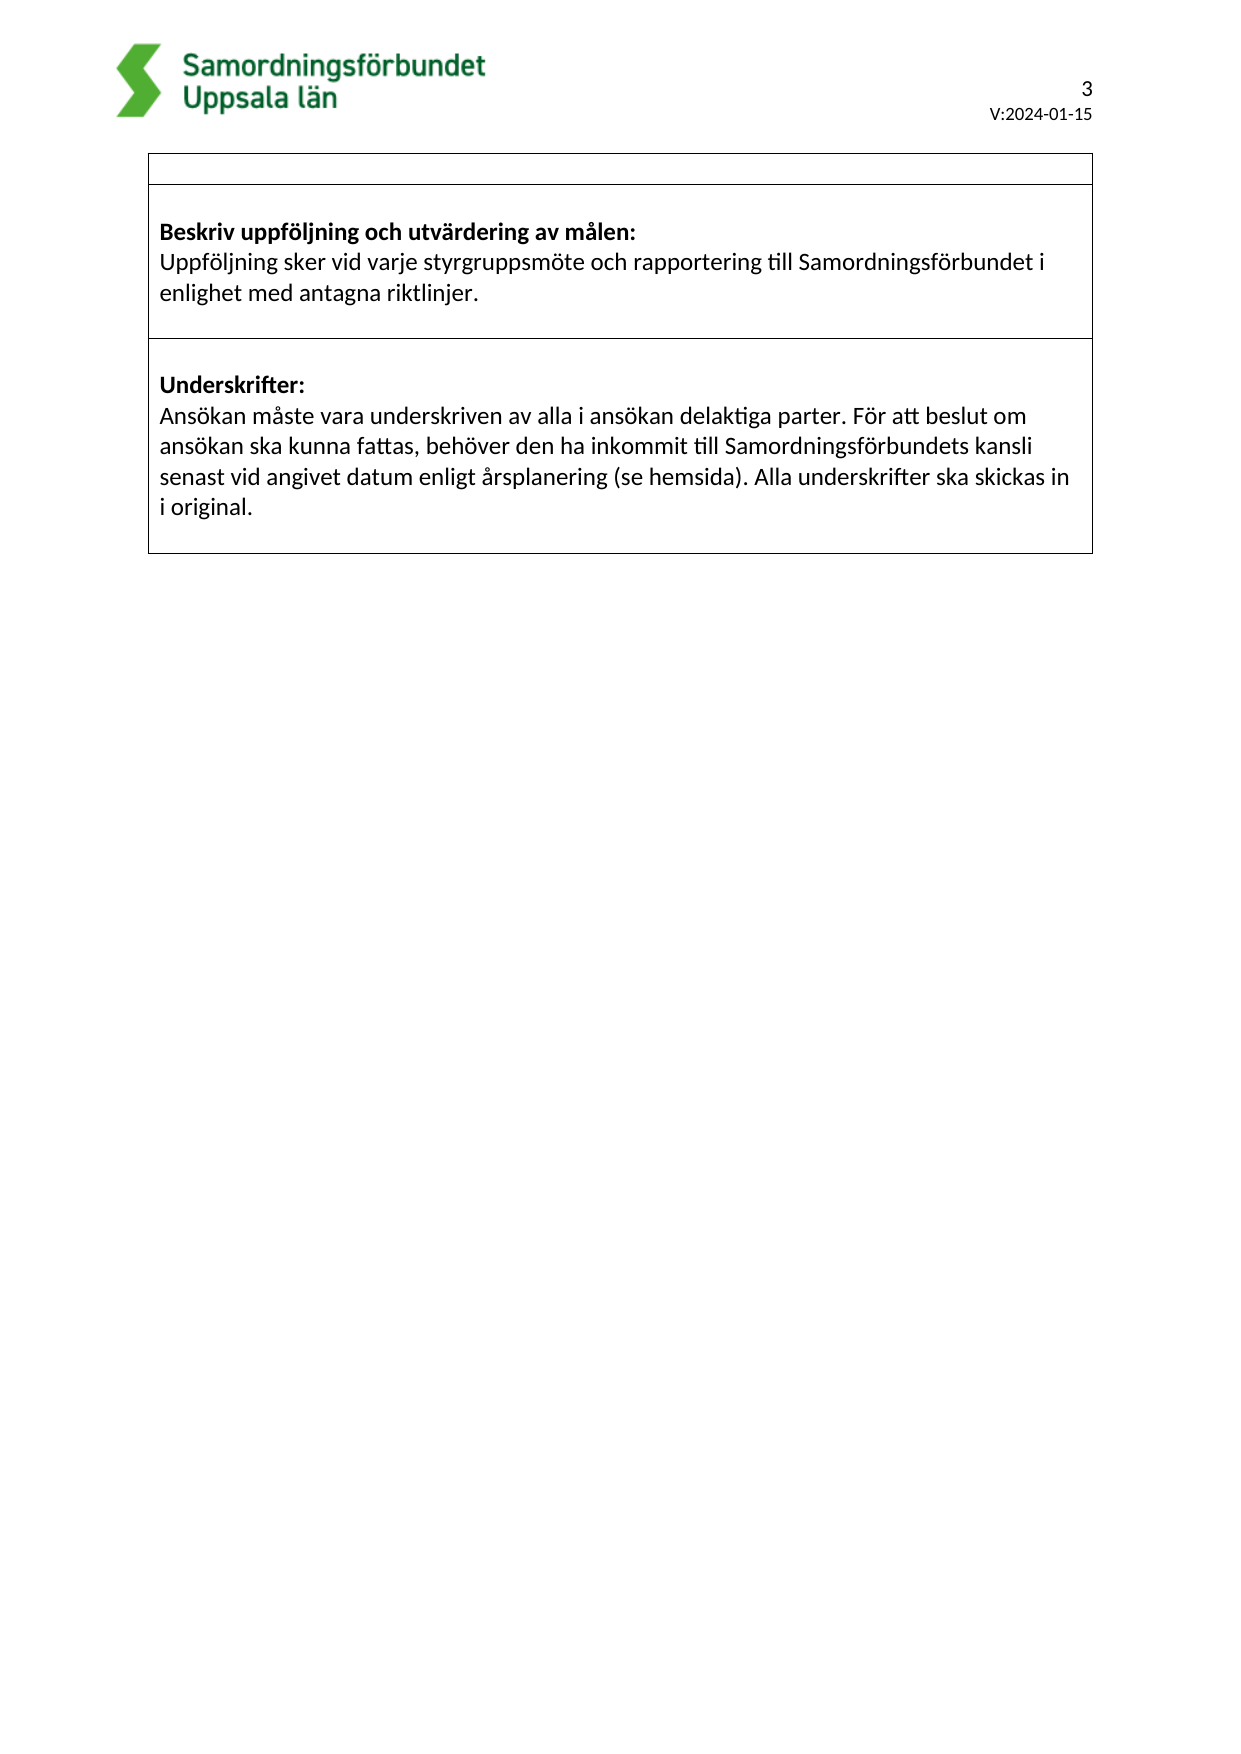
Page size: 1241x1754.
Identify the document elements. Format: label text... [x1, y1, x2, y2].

table_cell Underskrifter: Ansökan måste vara underskriven av alla i ansökan delaktiga parter. För att beslut om ansökan ska kunna fattas, behöver den ha inkommit till Samordningsförbundets kansli senast vid angivet datum enligt årsplanering (se hemsida). Alla underskrifter ska skickas in i original. [149, 339, 1092, 553]
picture [113, 41, 489, 122]
table_cell Beskriv uppföljning och utvärdering av målen: Uppföljning sker vid varje styrgruppsmöte och rapportering till Samordningsförbundet i enlighet med antagna riktlinjer. [149, 185, 1092, 338]
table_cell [149, 154, 1092, 184]
